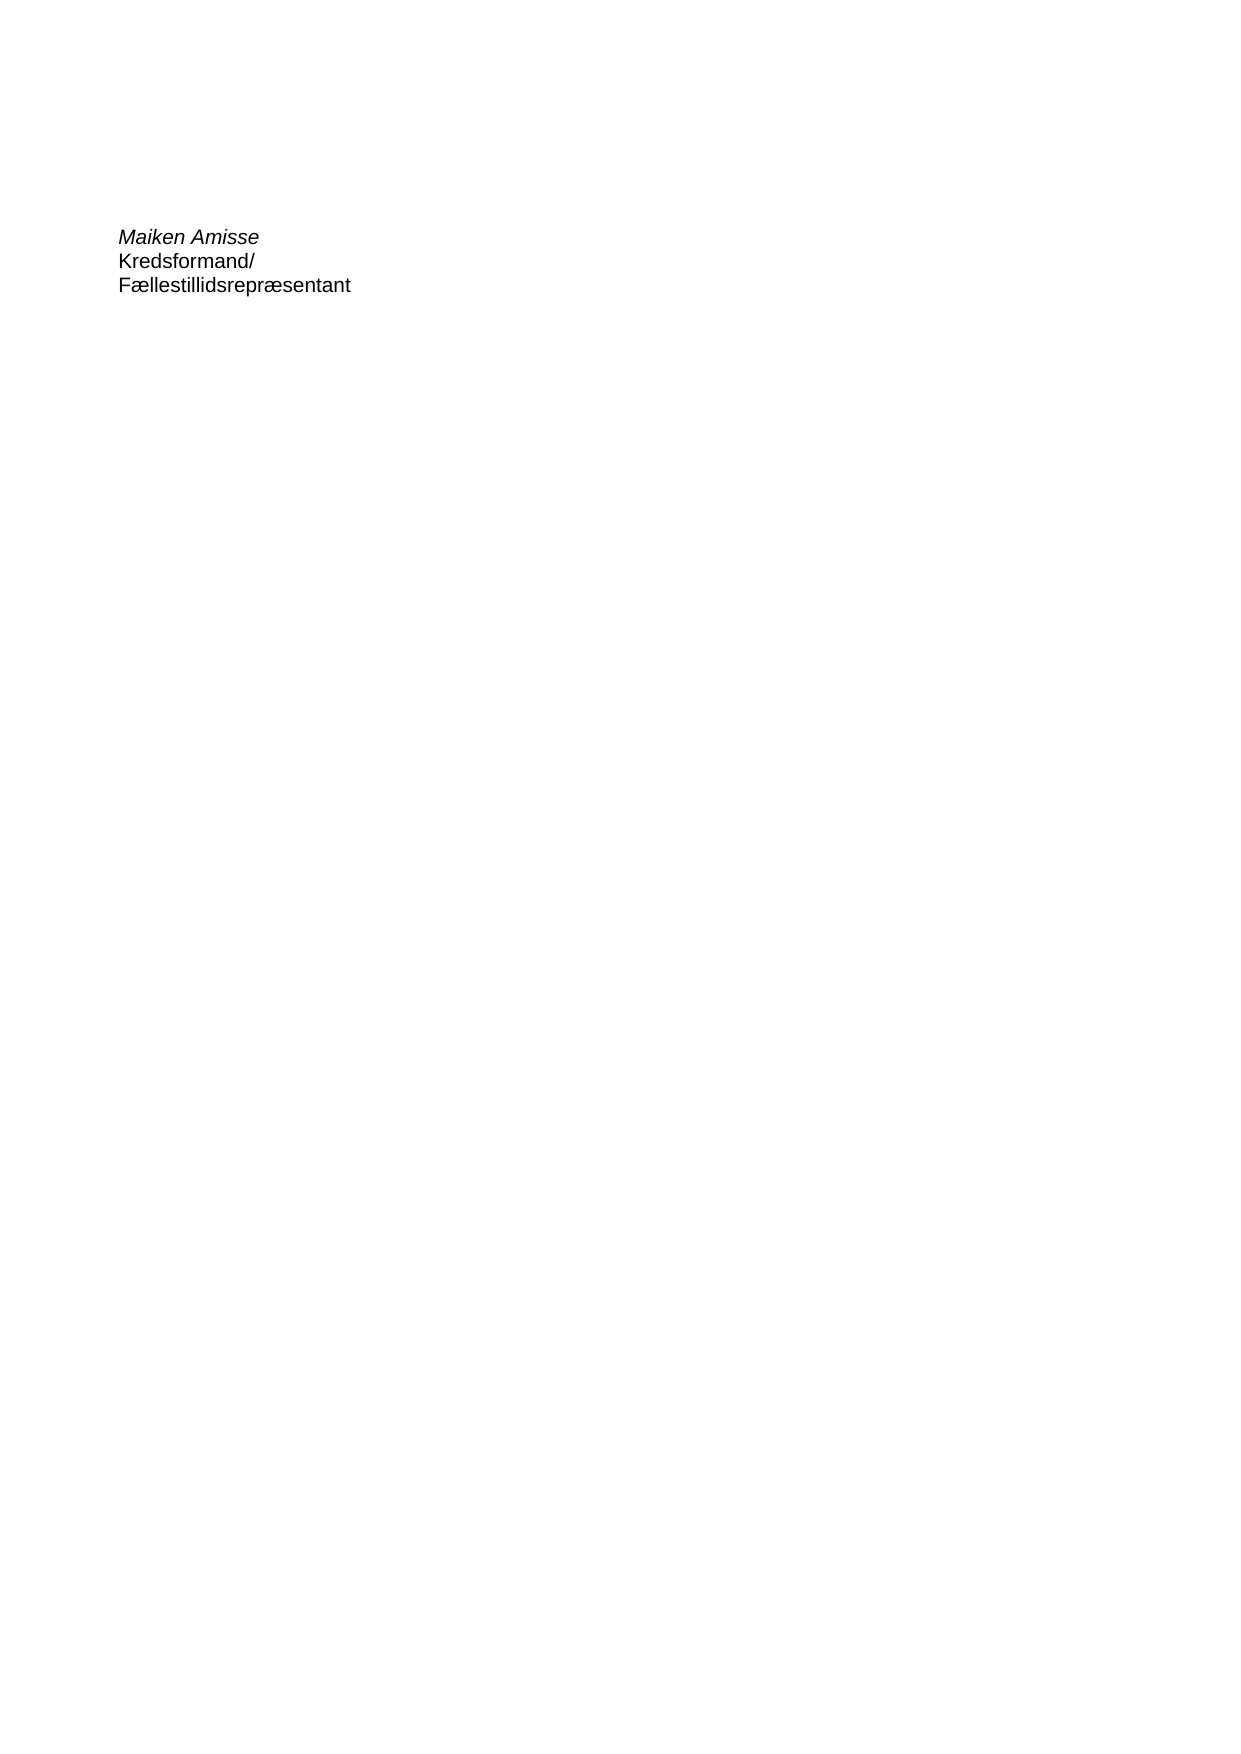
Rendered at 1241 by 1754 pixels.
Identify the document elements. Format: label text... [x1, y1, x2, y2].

text Fællestillidsrepræsentant [118, 273, 1122, 297]
text Kredsformand/ [118, 249, 1122, 273]
text Maiken Amisse [118, 225, 1122, 249]
